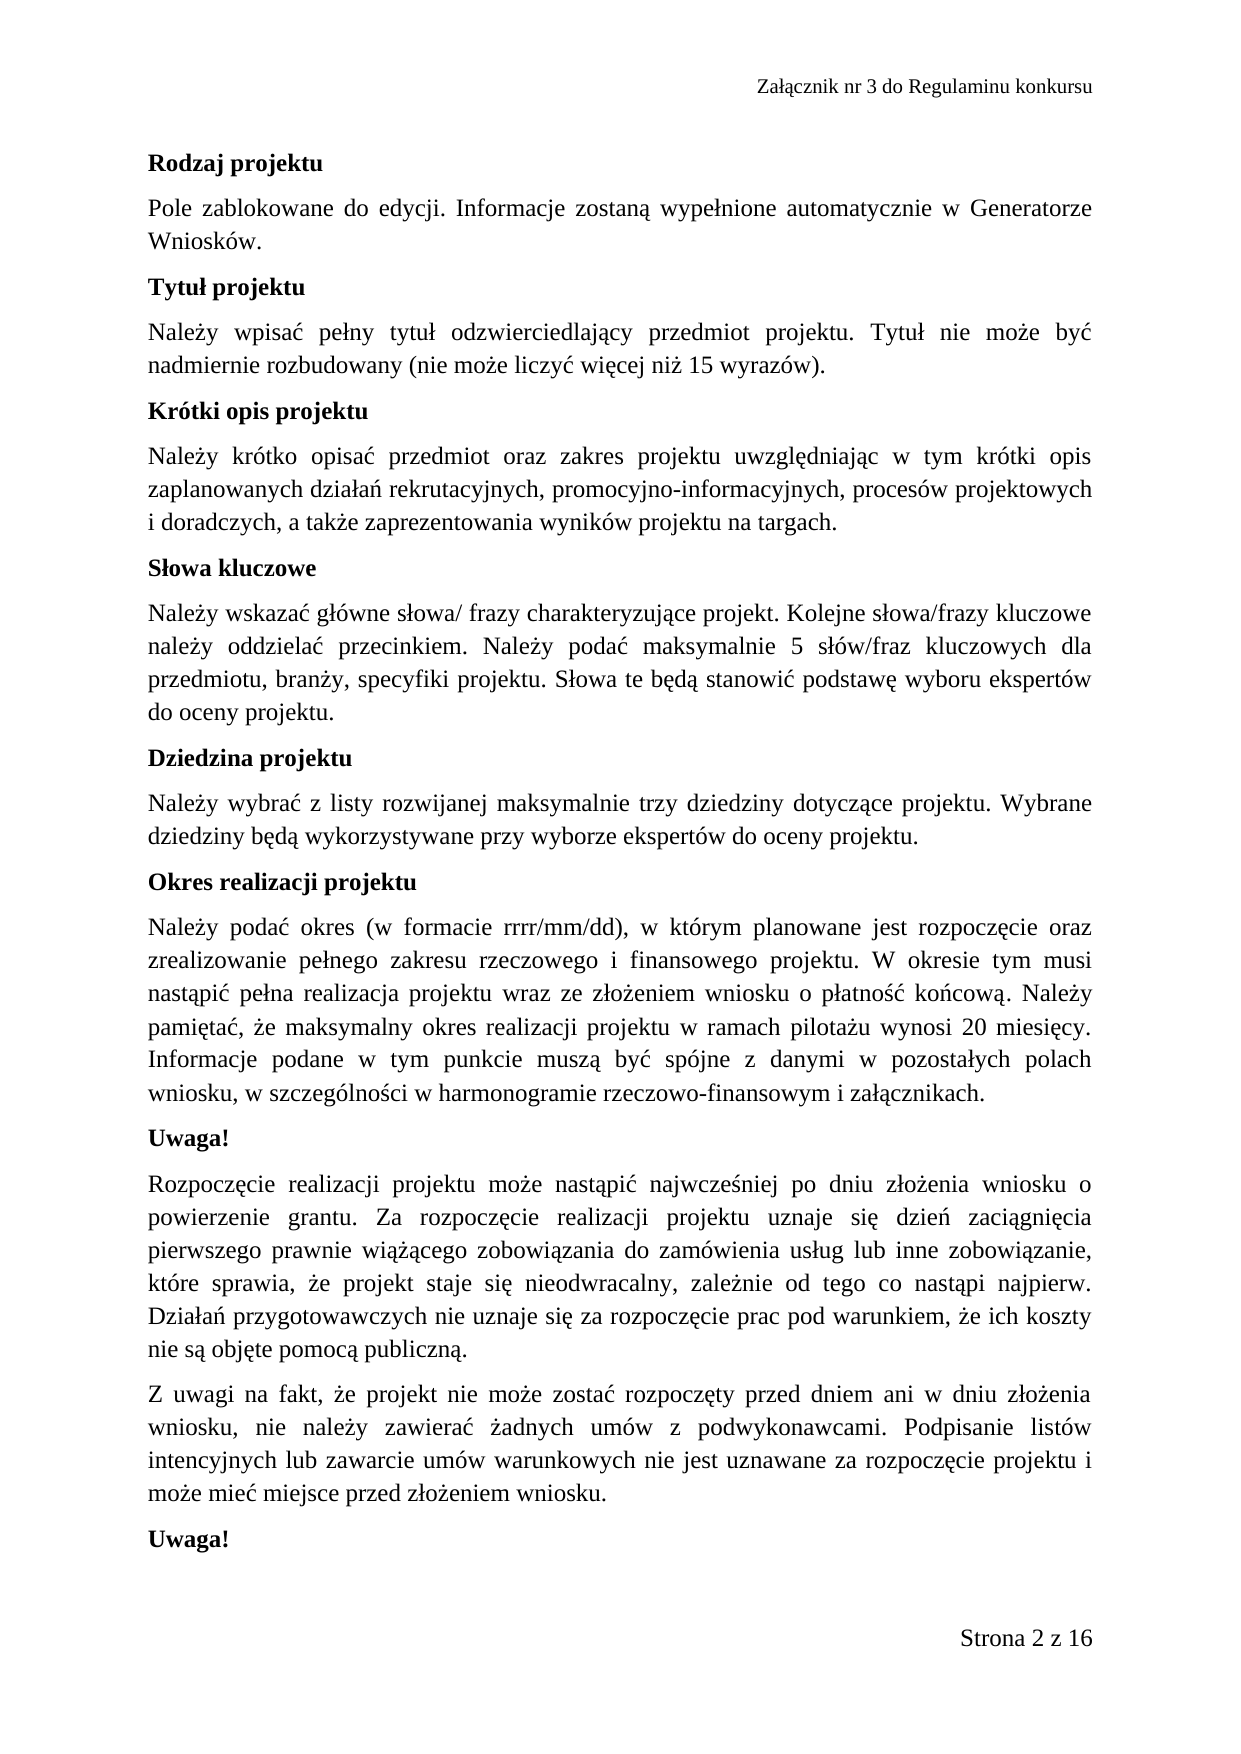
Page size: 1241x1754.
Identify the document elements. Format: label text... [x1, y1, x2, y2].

text Słowa kluczowe [148, 553, 1093, 582]
text Uwaga! [148, 1524, 1093, 1553]
text Uwaga! [148, 1123, 1093, 1152]
text Należy podać okres (w formacie rrrr/mm/dd), w którym planowane jest rozpoczęcie oraz zrealizowanie pełnego zakresu rzeczowego i finansowego projektu. W okresie tym musi nastąpić pełna realizacja projektu wraz ze złożeniem wniosku o płatność końcową. Należy pamiętać, że maksymalny okres realizacji projektu w ramach pilotażu wynosi 20 miesięcy. Informacje podane w tym punkcie muszą być spójne z danymi w pozostałych polach wniosku, w szczególności w harmonogramie rzeczowo-finansowym i załącznikach. [148, 912, 1093, 1106]
text Rodzaj projektu [148, 148, 1093, 176]
text Krótki opis projektu [148, 396, 1093, 424]
text Okres realizacji projektu [148, 867, 1093, 896]
text Tytuł projektu [148, 272, 1093, 300]
text Dziedzina projektu [148, 743, 1093, 772]
text Z uwagi na fakt, że projekt nie może zostać rozpoczęty przed dniem ani w dniu złożenia wniosku, nie należy zawierać żadnych umów z podwykonawcami. Podpisanie listów intencyjnych lub zawarcie umów warunkowych nie jest uznawane za rozpoczęcie projektu i może mieć miejsce przed złożeniem wniosku. [148, 1379, 1093, 1507]
text Należy wpisać pełny tytuł odzwierciedlający przedmiot projektu. Tytuł nie może być nadmiernie rozbudowany (nie może liczyć więcej niż 15 wyrazów). [148, 317, 1093, 379]
text Należy wybrać z listy rozwijanej maksymalnie trzy dziedziny dotyczące projektu. Wybrane dziedziny będą wykorzystywane przy wyborze ekspertów do oceny projektu. [148, 788, 1093, 850]
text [148, 193, 1093, 255]
text Rozpoczęcie realizacji projektu może nastąpić najwcześniej po dniu złożenia wniosku o powierzenie grantu. Za rozpoczęcie realizacji projektu uznaje się dzień zaciągnięcia pierwszego prawnie wiążącego zobowiązania do zamówienia usług lub inne zobowiązanie, które sprawia, że projekt staje się nieodwracalny, zależnie od tego co nastąpi najpierw. Działań przygotowawczych nie uznaje się za rozpoczęcie prac pod warunkiem, że ich koszty nie są objęte pomocą publiczną. [148, 1169, 1093, 1362]
text Należy krótko opisać przedmiot oraz zakres projektu uwzględniając w tym krótki opis zaplanowanych działań rekrutacyjnych, promocyjno-informacyjnych, procesów projektowych i doradczych, a także zaprezentowania wyników projektu na targach. [148, 441, 1093, 536]
text Należy wskazać główne słowa/ frazy charakteryzujące projekt. Kolejne słowa/frazy kluczowe należy oddzielać przecinkiem. Należy podać maksymalnie 5 słów/fraz kluczowych dla przedmiotu, branży, specyfiki projektu. Słowa te będą stanowić podstawę wyboru ekspertów do oceny projektu. [148, 598, 1093, 726]
